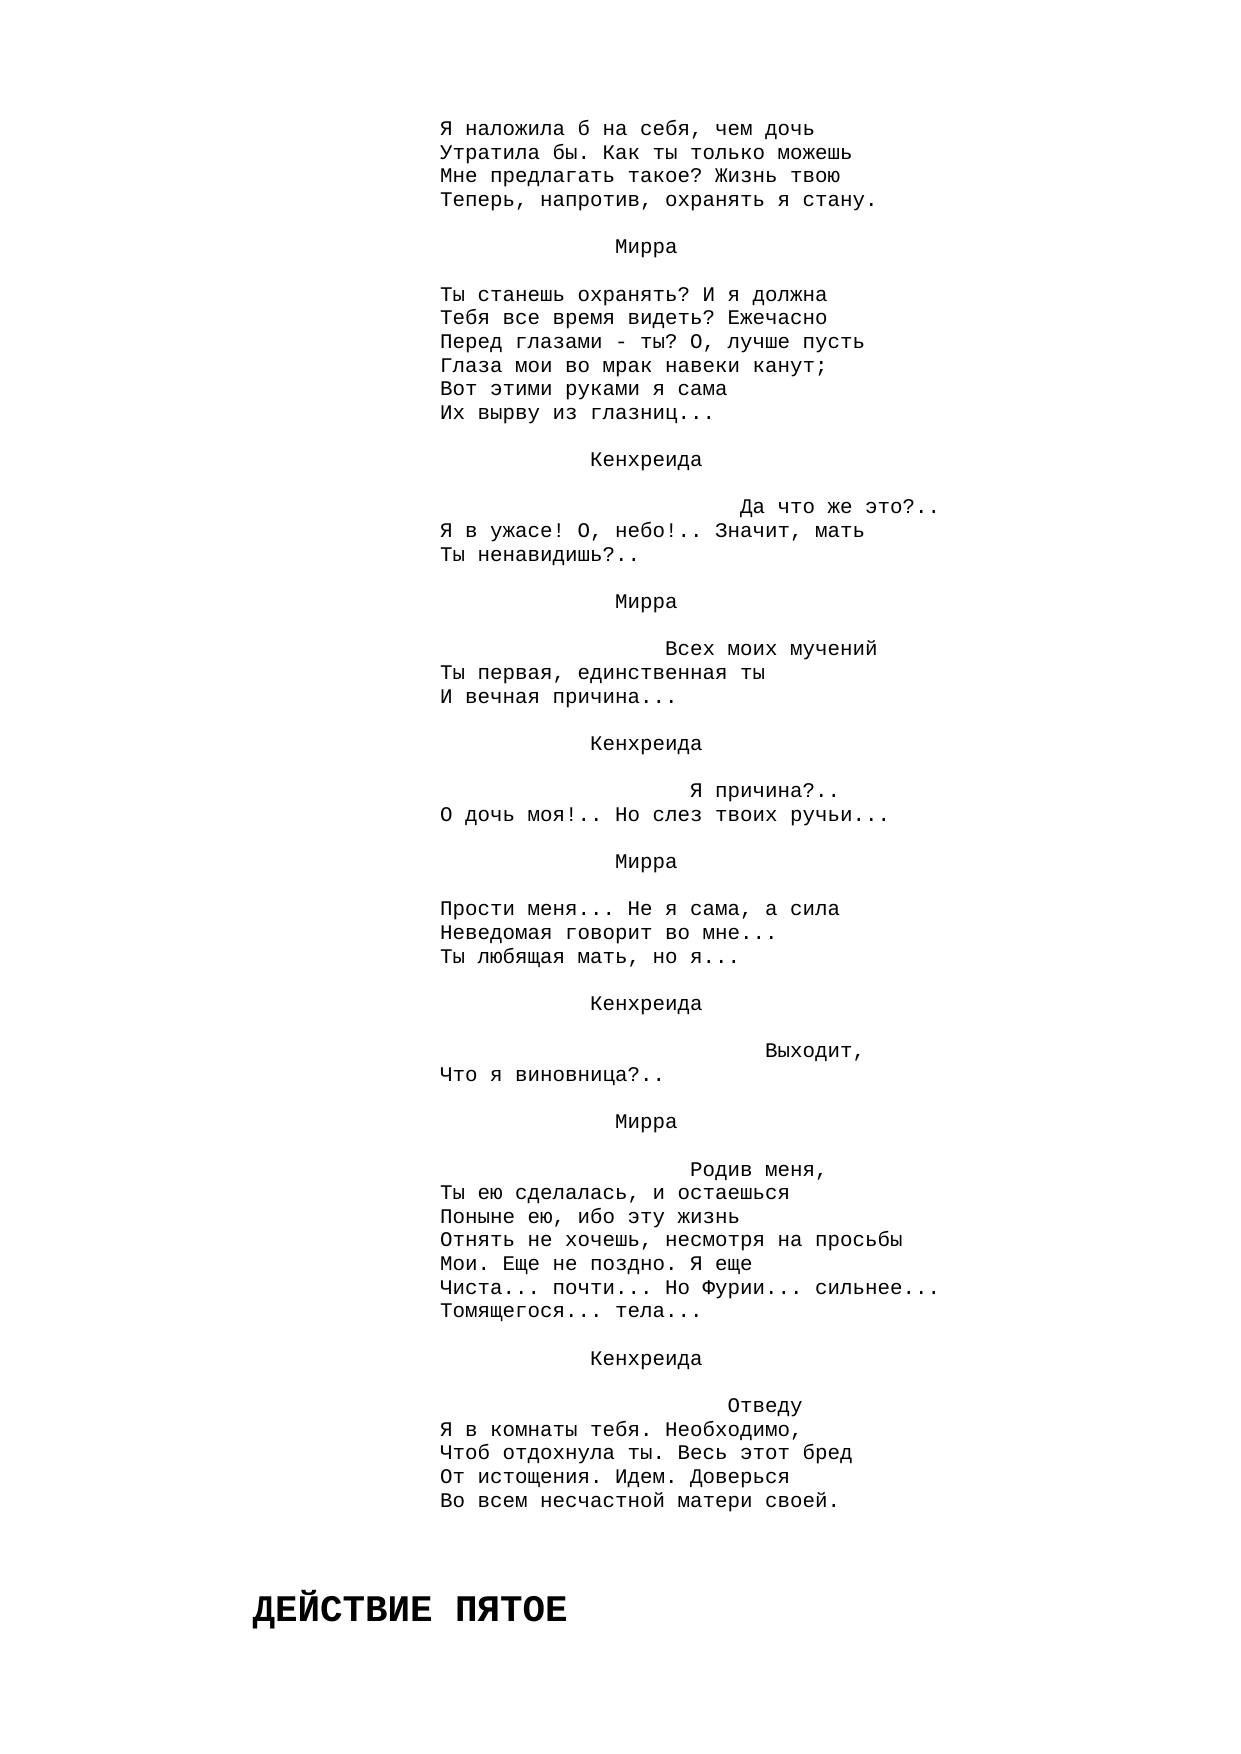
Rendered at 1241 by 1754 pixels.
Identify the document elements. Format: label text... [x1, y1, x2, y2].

text Я причина?.. [177, 780, 1152, 804]
text Кенхреида [177, 993, 1152, 1017]
text От истощения. Идем. Доверься [177, 1466, 1152, 1489]
text Ты станешь охранять? И я должна [177, 284, 1152, 307]
text Чтоб отдохнула ты. Весь этот бред [177, 1442, 1152, 1466]
text Мирра [177, 851, 1152, 875]
text Ты первая, единственная ты [177, 662, 1152, 686]
text Ты ею сделалась, и остаешься [177, 1182, 1152, 1206]
text Ты ненавидишь?.. [177, 544, 1152, 567]
text Утратила бы. Как ты только можешь [177, 142, 1152, 165]
text Тебя все время видеть? Ежечасно [177, 307, 1152, 331]
text Неведомая говорит во мне... [177, 922, 1152, 946]
text Мне предлагать такое? Жизнь твою [177, 165, 1152, 189]
subtitle ДЕЙСТВИЕ ПЯТОЕ [252, 1590, 1152, 1632]
text Поныне ею, ибо эту жизнь [177, 1206, 1152, 1229]
text Кенхреида [177, 1348, 1152, 1371]
text Мирра [177, 591, 1152, 615]
text Выходит, [177, 1040, 1152, 1064]
text Теперь, напротив, охранять я стану. [177, 189, 1152, 213]
text Томящегося... тела... [177, 1300, 1152, 1324]
text Отведу [177, 1395, 1152, 1419]
text Чиста... почти... Но Фурии... сильнее... [177, 1277, 1152, 1300]
text И вечная причина... [177, 686, 1152, 709]
text Что я виновница?.. [177, 1064, 1152, 1088]
text Всех моих мучений [177, 638, 1152, 662]
text Мои. Еще не поздно. Я еще [177, 1253, 1152, 1277]
text Я наложила б на себя, чем дочь [177, 118, 1152, 142]
text Перед глазами - ты? О, лучше пусть [177, 331, 1152, 354]
text Я в ужасе! О, небо!.. Значит, мать [177, 520, 1152, 544]
text Да что же это?.. [177, 496, 1152, 520]
text Кенхреида [177, 449, 1152, 473]
text Во всем несчастной матери своей. [177, 1489, 1152, 1513]
text Мирра [177, 236, 1152, 260]
text Вот этими руками я сама [177, 378, 1152, 402]
text Мирра [177, 1111, 1152, 1135]
text Я в комнаты тебя. Необходимо, [177, 1419, 1152, 1442]
text Прости меня... Не я сама, а сила [177, 898, 1152, 922]
text О дочь моя!.. Но слез твоих ручьи... [177, 804, 1152, 827]
text Их вырву из глазниц... [177, 402, 1152, 426]
text Глаза мои во мрак навеки канут; [177, 354, 1152, 378]
text Ты любящая мать, но я... [177, 946, 1152, 969]
text Отнять не хочешь, несмотря на просьбы [177, 1229, 1152, 1253]
text Родив меня, [177, 1158, 1152, 1182]
text Кенхреида [177, 733, 1152, 757]
